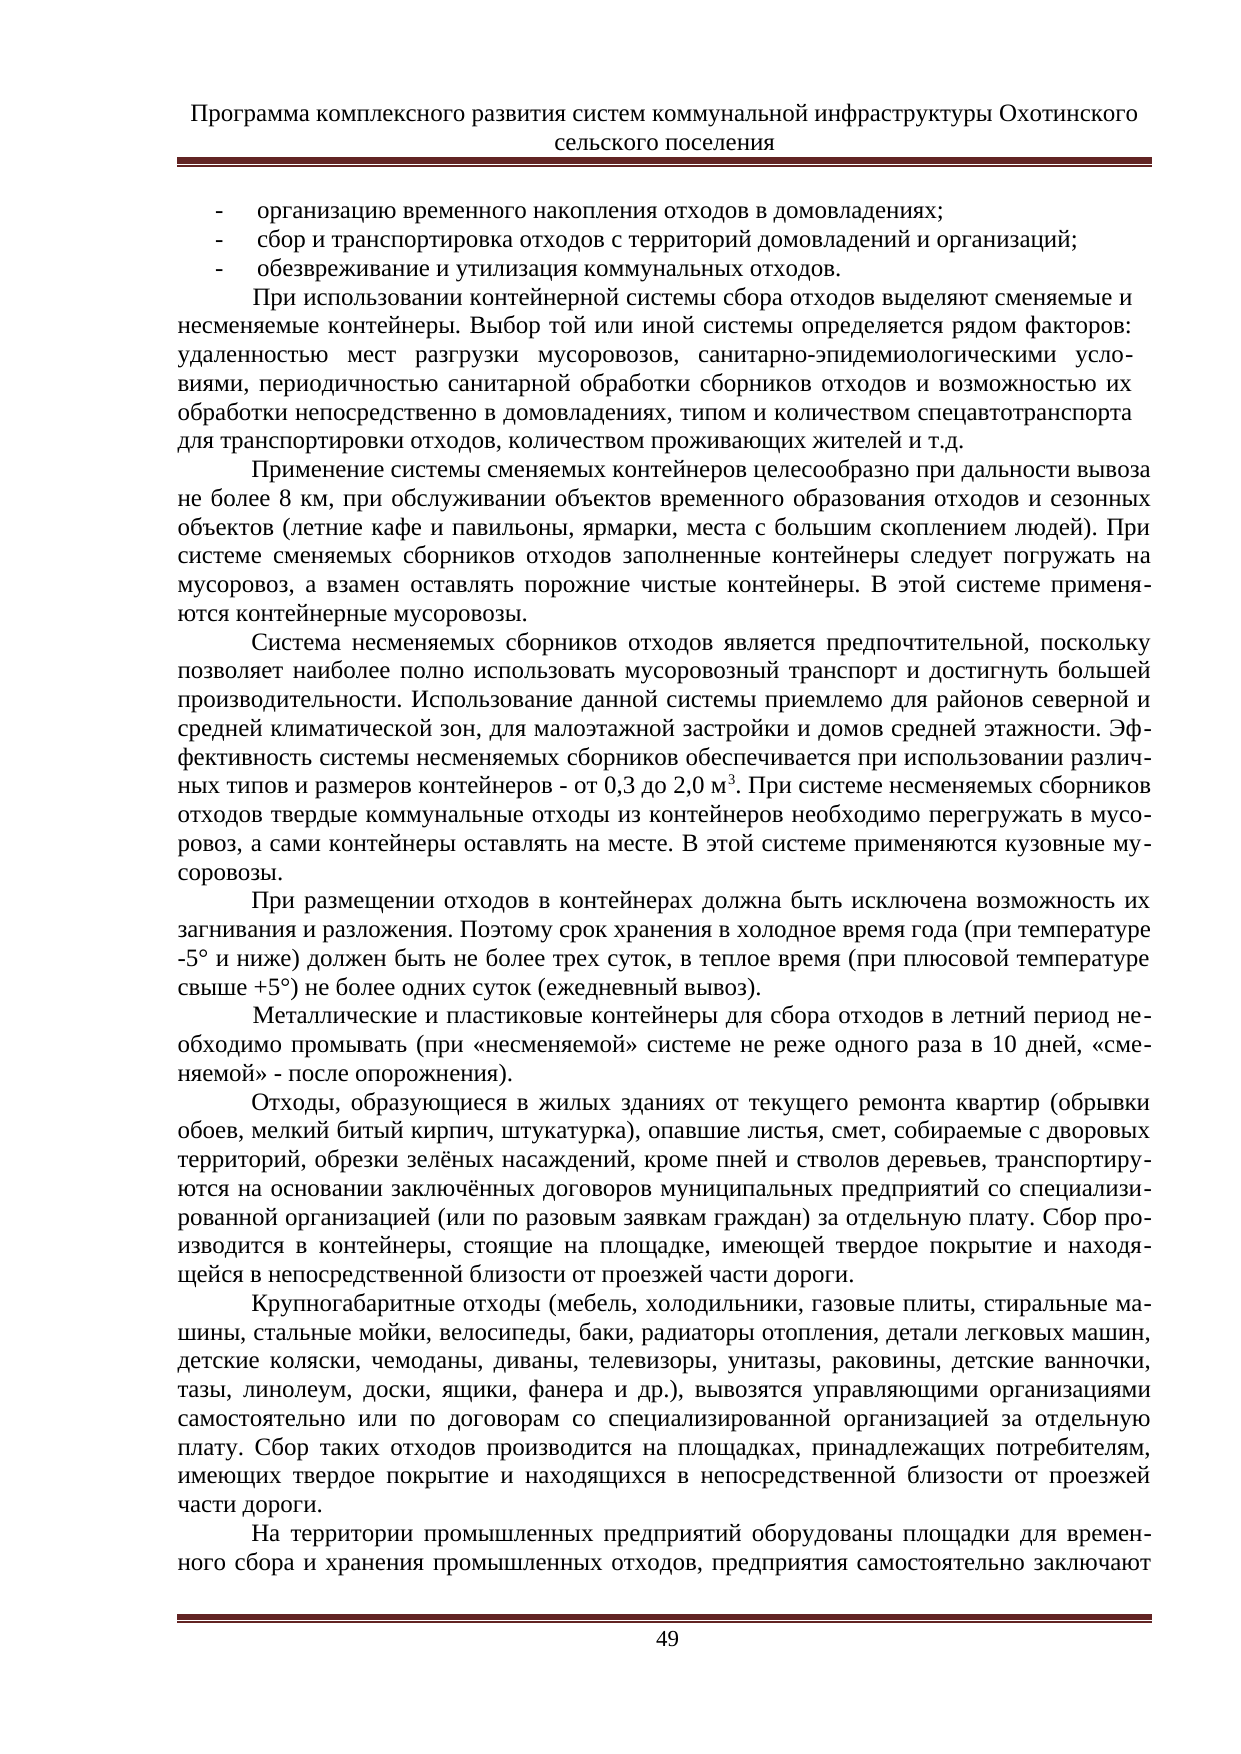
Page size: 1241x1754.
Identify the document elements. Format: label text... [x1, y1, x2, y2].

text Отходы, образующиеся в жилых зданиях от текущего ремонта квартир (обрывки обоев, мелкий битый кирпич, штукатурка), опавшие листья, смет, собираемые с дворовых территорий, обрезки зелёных насаждений, кроме пней и стволов деревьев, транспортируются на основании заключённых договоров муниципальных предприятий со специализированной организацией (или по разовым заявкам граждан) за отдельную плату. Сбор производится в контейнеры, стоящие на площадке, имеющей твердое покрытие и находящейся в непосредственной близости от проезжей части дороги. [177, 1087, 1152, 1288]
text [177, 1518, 1152, 1576]
text При размещении отходов в контейнерах должна быть исключена возможность их загнивания и разложения. Поэтому срок хранения в холодное время года (при температуре -5° и ниже) должен быть не более трех суток, в теплое время (при плюсовой температуре свыше +5°) не более одних суток (ежедневный вывоз). [177, 886, 1152, 1001]
list организацию временного накопления отходов в домовладениях; [215, 196, 1152, 224]
text Применение системы сменяемых контейнеров целесообразно при дальности вывоза не более , при обслуживании объектов временного образования отходов и сезонных объектов (летние кафе и павильоны, ярмарки, места с большим скоплением людей). При системе сменяемых сборников отходов заполненные контейнеры следует погружать на мусоровоз, а взамен оставлять порожние чистые контейнеры. В этой системе применяются контейнерные мусоровозы. [177, 454, 1152, 627]
list обезвреживание и утилизация коммунальных отходов. [215, 253, 1152, 282]
text Крупногабаритные отходы (мебель, холодильники, газовые плиты, стиральные машины, стальные мойки, велосипеды, баки, радиаторы отопления, детали легковых машин, детские коляски, чемоданы, диваны, телевизоры, унитазы, раковины, детские ванночки, тазы, линолеум, доски, ящики, фанера и др.), вывозятся управляющими организациями самостоятельно или по договорам со специализированной организацией за отдельную плату. Сбор таких отходов производится на площадках, принадлежащих потребителям, имеющих твердое покрытие и находящихся в непосредственной близости от проезжей части дороги. [177, 1288, 1152, 1518]
text При использовании контейнерной системы сбора отходов выделяют сменяемые и несменяемые контейнеры. Выбор той или иной системы определяется рядом факторов: удаленностью мест разгрузки мусоровозов, санитарно-эпидемиологическими условиями, периодичностью санитарной обработки сборников отходов и возможностью их обработки непосредственно в домовладениях, типом и количеством спецавтотранспорта для транспортировки отходов, количеством проживающих жителей и т.д. [177, 282, 1133, 454]
list сбор и транспортировка отходов с территорий домовладений и организаций; [215, 224, 1152, 253]
text Металлические и пластиковые контейнеры для сбора отходов в летний период необходимо промывать (при «несменяемой» системе не реже одного раза в 10 дней, «сменяемой» - после опорожнения). [177, 1001, 1152, 1087]
text Система несменяемых сборников отходов является предпочтительной, поскольку позволяет наиболее полно использовать мусоровозный транспорт и достигнуть большей производительности. Использование данной системы приемлемо для районов северной и средней климатической зон, для малоэтажной застройки и домов средней этажности. Эффективность системы несменяемых сборников обеспечивается при использовании различных типов и размеров контейнеров - от 0,3 до . При системе несменяемых сборников отходов твердые коммунальные отходы из контейнеров необходимо перегружать в мусоровоз, а сами контейнеры оставлять на месте. В этой системе применяются кузовные мусоровозы. [177, 627, 1152, 886]
